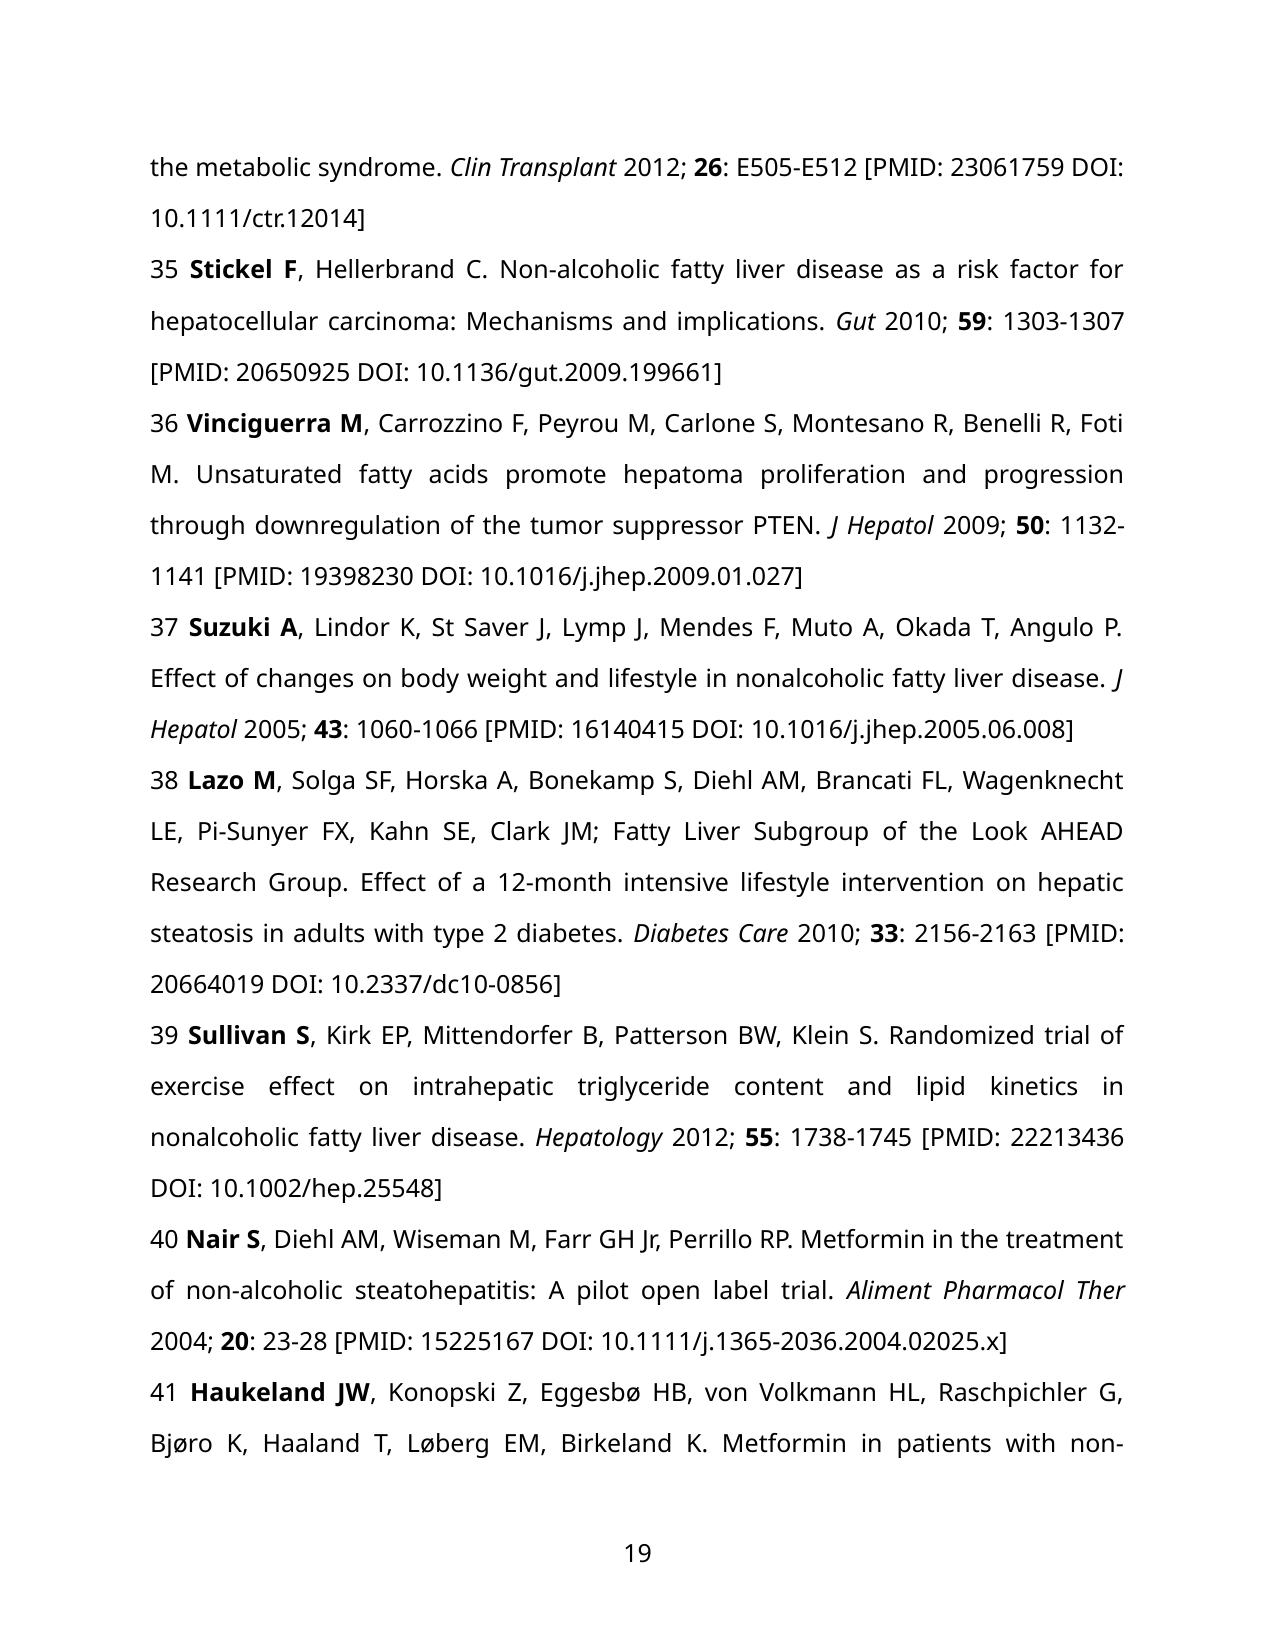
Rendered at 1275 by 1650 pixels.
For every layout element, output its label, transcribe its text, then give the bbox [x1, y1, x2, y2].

text 37 Suzuki A, Lindor K, St Saver J, Lymp J, Mendes F, Muto A, Okada T, Angulo P. Effect of changes on body weight and lifestyle in nonalcoholic fatty liver disease. J Hepatol 2005; 43: 1060-1066 [PMID: 16140415 DOI: 10.1016/j.jhep.2005.06.008] [150, 609, 1125, 746]
text 38 Lazo M, Solga SF, Horska A, Bonekamp S, Diehl AM, Brancati FL, Wagenknecht LE, Pi-Sunyer FX, Kahn SE, Clark JM; Fatty Liver Subgroup of the Look AHEAD Research Group. Effect of a 12-month intensive lifestyle intervention on hepatic steatosis in adults with type 2 diabetes. Diabetes Care 2010; 33: 2156-2163 [PMID: 20664019 DOI: 10.2337/dc10-0856] [150, 762, 1125, 1001]
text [150, 150, 1125, 235]
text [150, 1375, 1125, 1460]
text 35 Stickel F, Hellerbrand C. Non-alcoholic fatty liver disease as a risk factor for hepatocellular carcinoma: Mechanisms and implications. Gut 2010; 59: 1303-1307 [PMID: 20650925 DOI: 10.1136/gut.2009.199661] [150, 252, 1125, 388]
text 40 Nair S, Diehl AM, Wiseman M, Farr GH Jr, Perrillo RP. Metformin in the treatment of non-alcoholic steatohepatitis: A pilot open label trial. Aliment Pharmacol Ther 2004; 20: 23-28 [PMID: 15225167 DOI: 10.1111/j.1365-2036.2004.02025.x] [150, 1222, 1125, 1358]
text 39 Sullivan S, Kirk EP, Mittendorfer B, Patterson BW, Klein S. Randomized trial of exercise effect on intrahepatic triglyceride content and lipid kinetics in nonalcoholic fatty liver disease. Hepatology 2012; 55: 1738-1745 [PMID: 22213436 DOI: 10.1002/hep.25548] [150, 1018, 1125, 1205]
text 36 Vinciguerra M, Carrozzino F, Peyrou M, Carlone S, Montesano R, Benelli R, Foti M. Unsaturated fatty acids promote hepatoma proliferation and progression through downregulation of the tumor suppressor PTEN. J Hepatol 2009; 50: 1132-1141 [PMID: 19398230 DOI: 10.1016/j.jhep.2009.01.027] [150, 405, 1125, 592]
